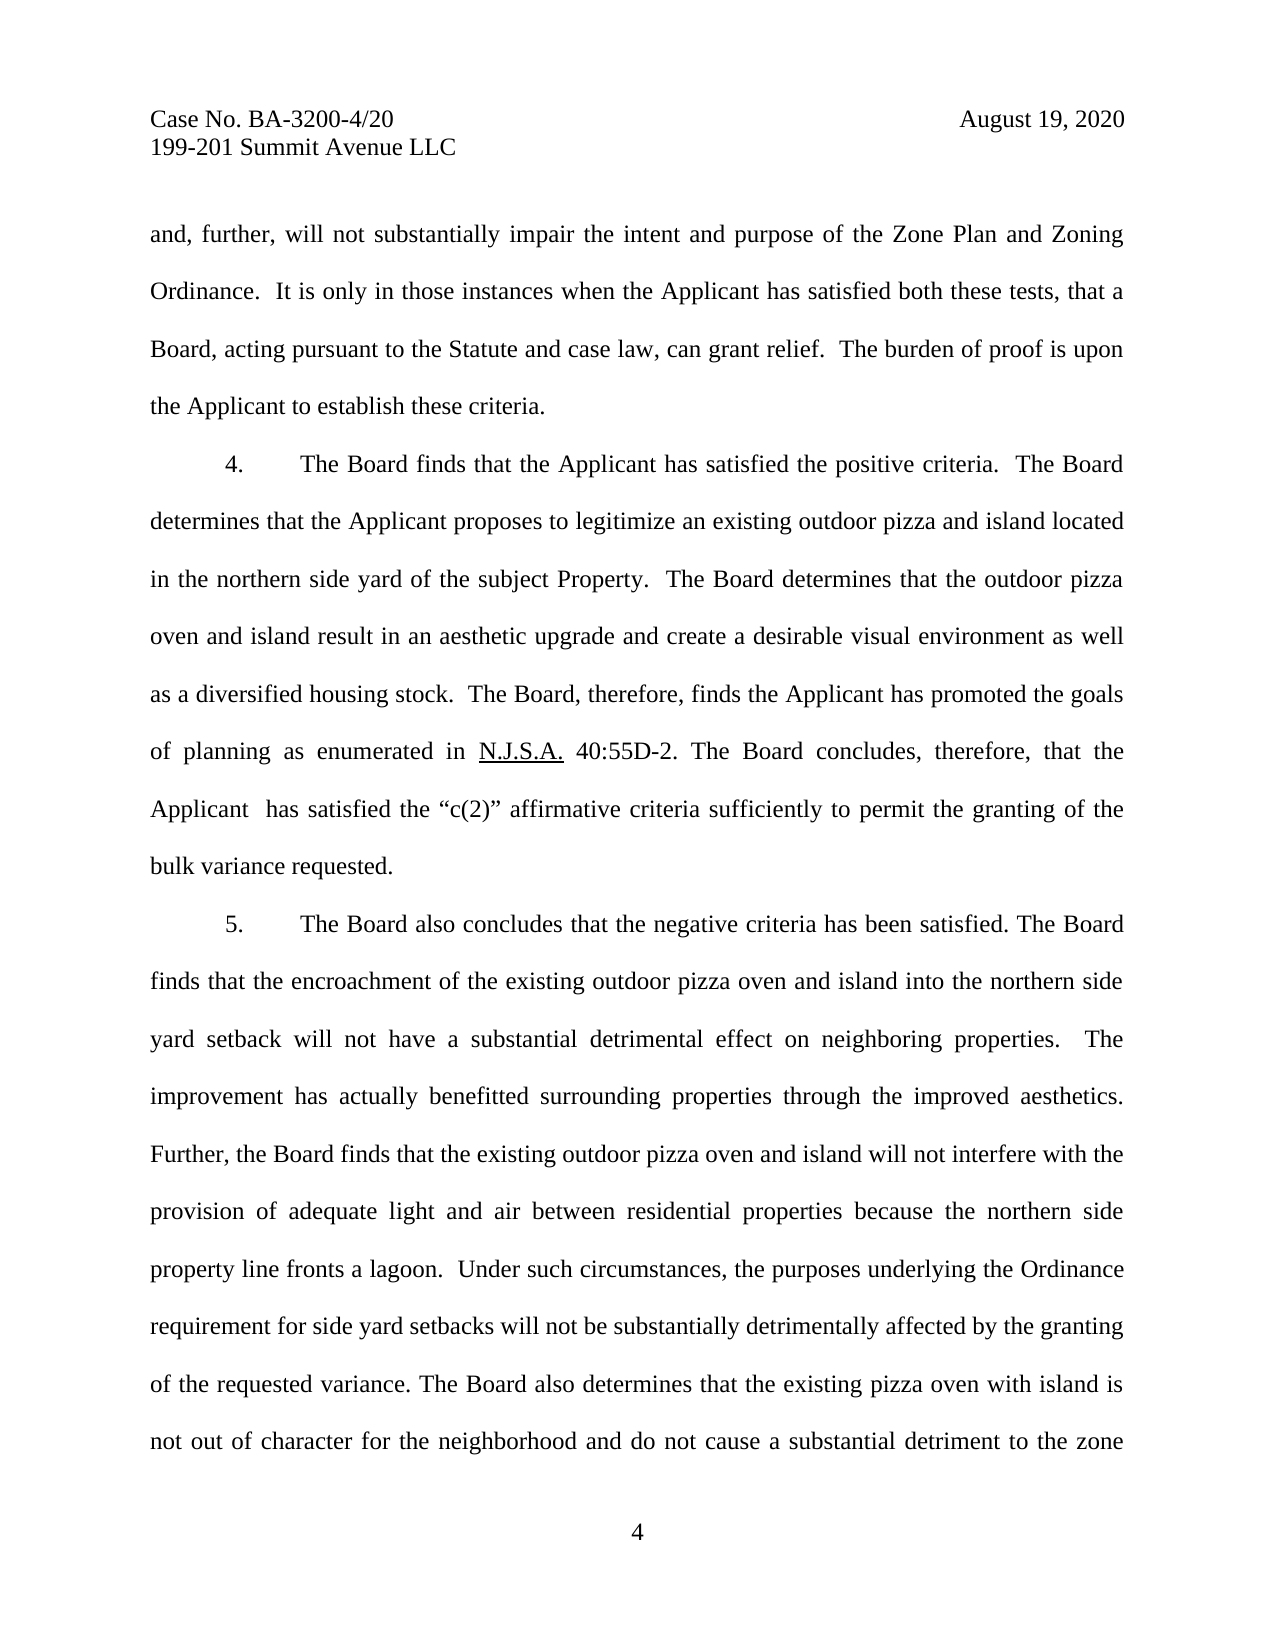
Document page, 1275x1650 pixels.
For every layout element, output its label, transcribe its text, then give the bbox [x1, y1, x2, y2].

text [150, 219, 1125, 420]
text 4. The Board finds that the Applicant has satisfied the positive criteria. The Board determines that the Applicant proposes to legitimize an existing outdoor pizza and island located in the northern side yard of the subject Property. The Board determines that the outdoor pizza oven and island result in an aesthetic upgrade and create a desirable visual environment as well as a diversified housing stock. The Board, therefore, finds the Applicant has promoted the goals of planning as enumerated in N.J.S.A. 40:55D-2. The Board concludes, therefore, that the Applicant has satisfied the “c(2)” affirmative criteria sufficiently to permit the granting of the bulk variance requested. [150, 449, 1125, 880]
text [150, 909, 1125, 1455]
